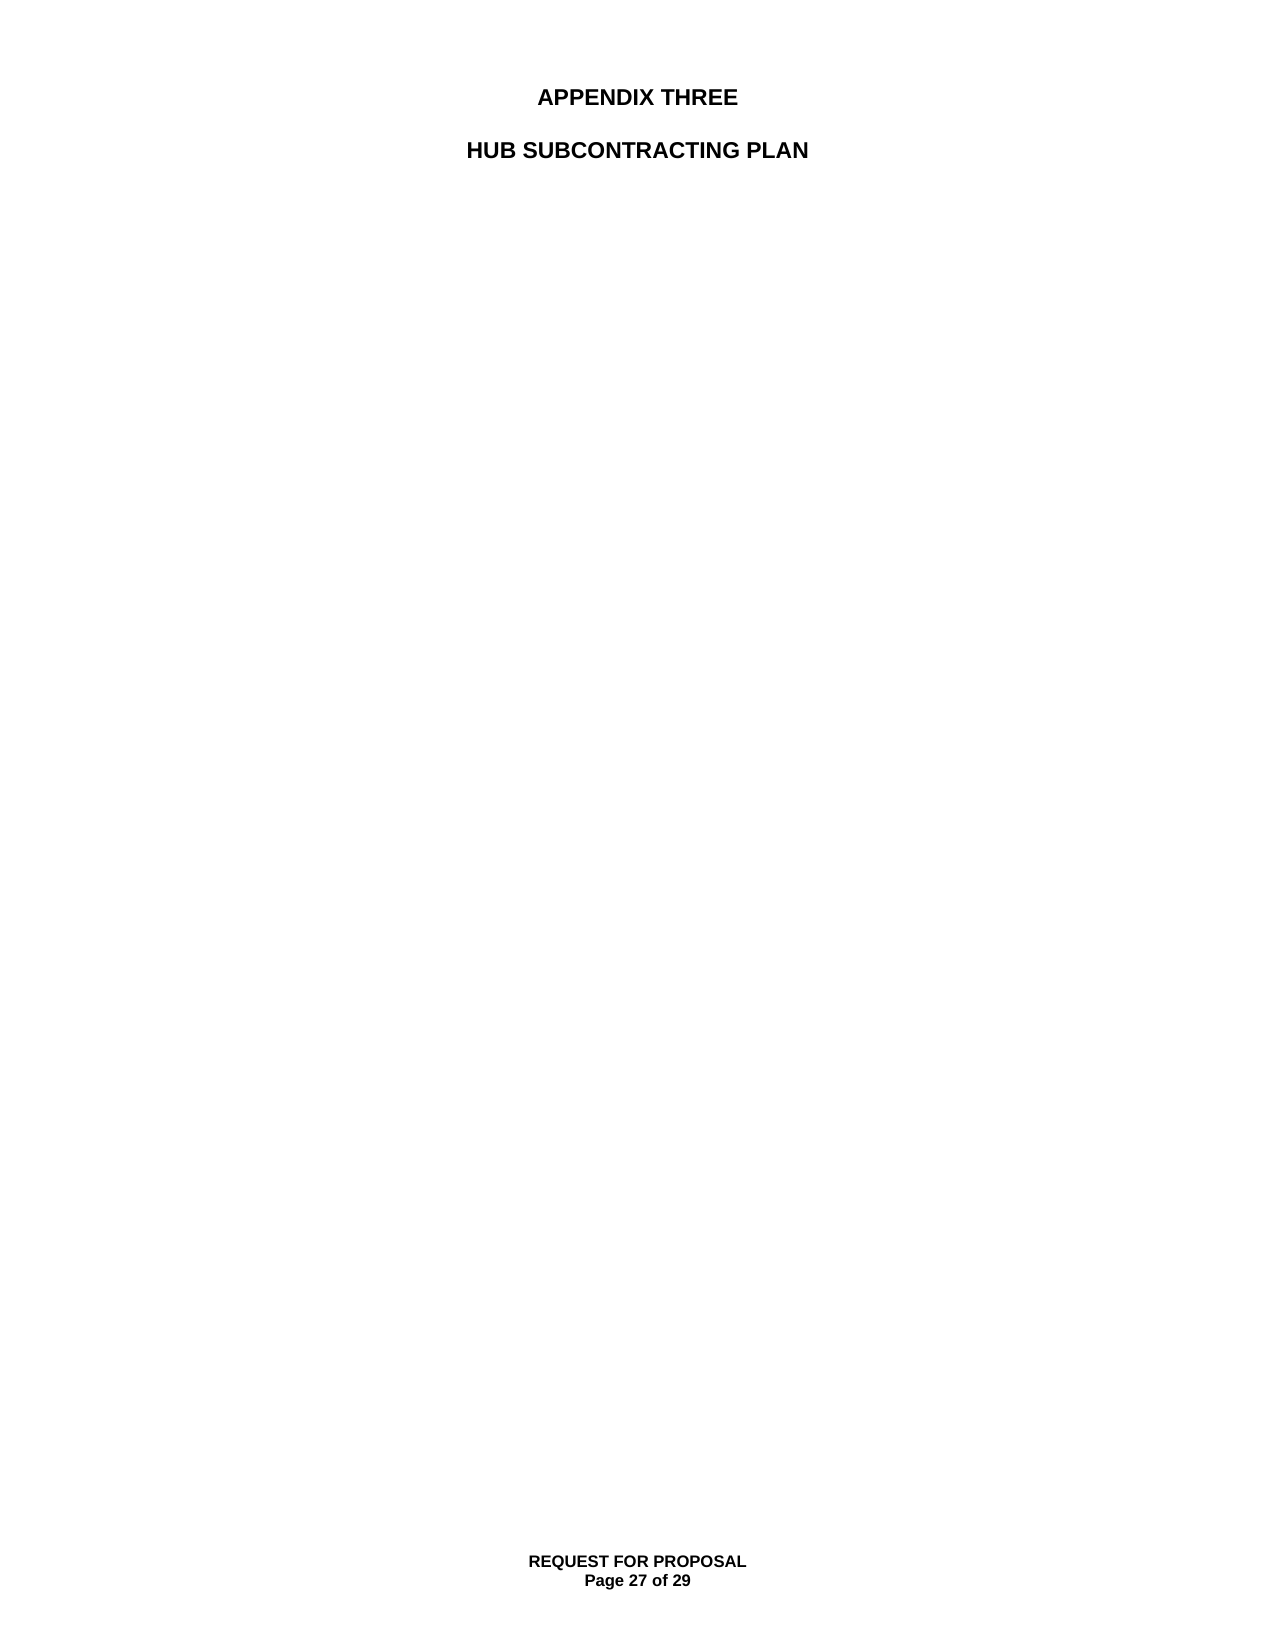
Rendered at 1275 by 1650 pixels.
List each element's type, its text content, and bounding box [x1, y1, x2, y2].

subtitle APPENDIX THREE [75, 84, 1200, 110]
subtitle HUB SUBCONTRACTING PLAN [75, 137, 1200, 163]
